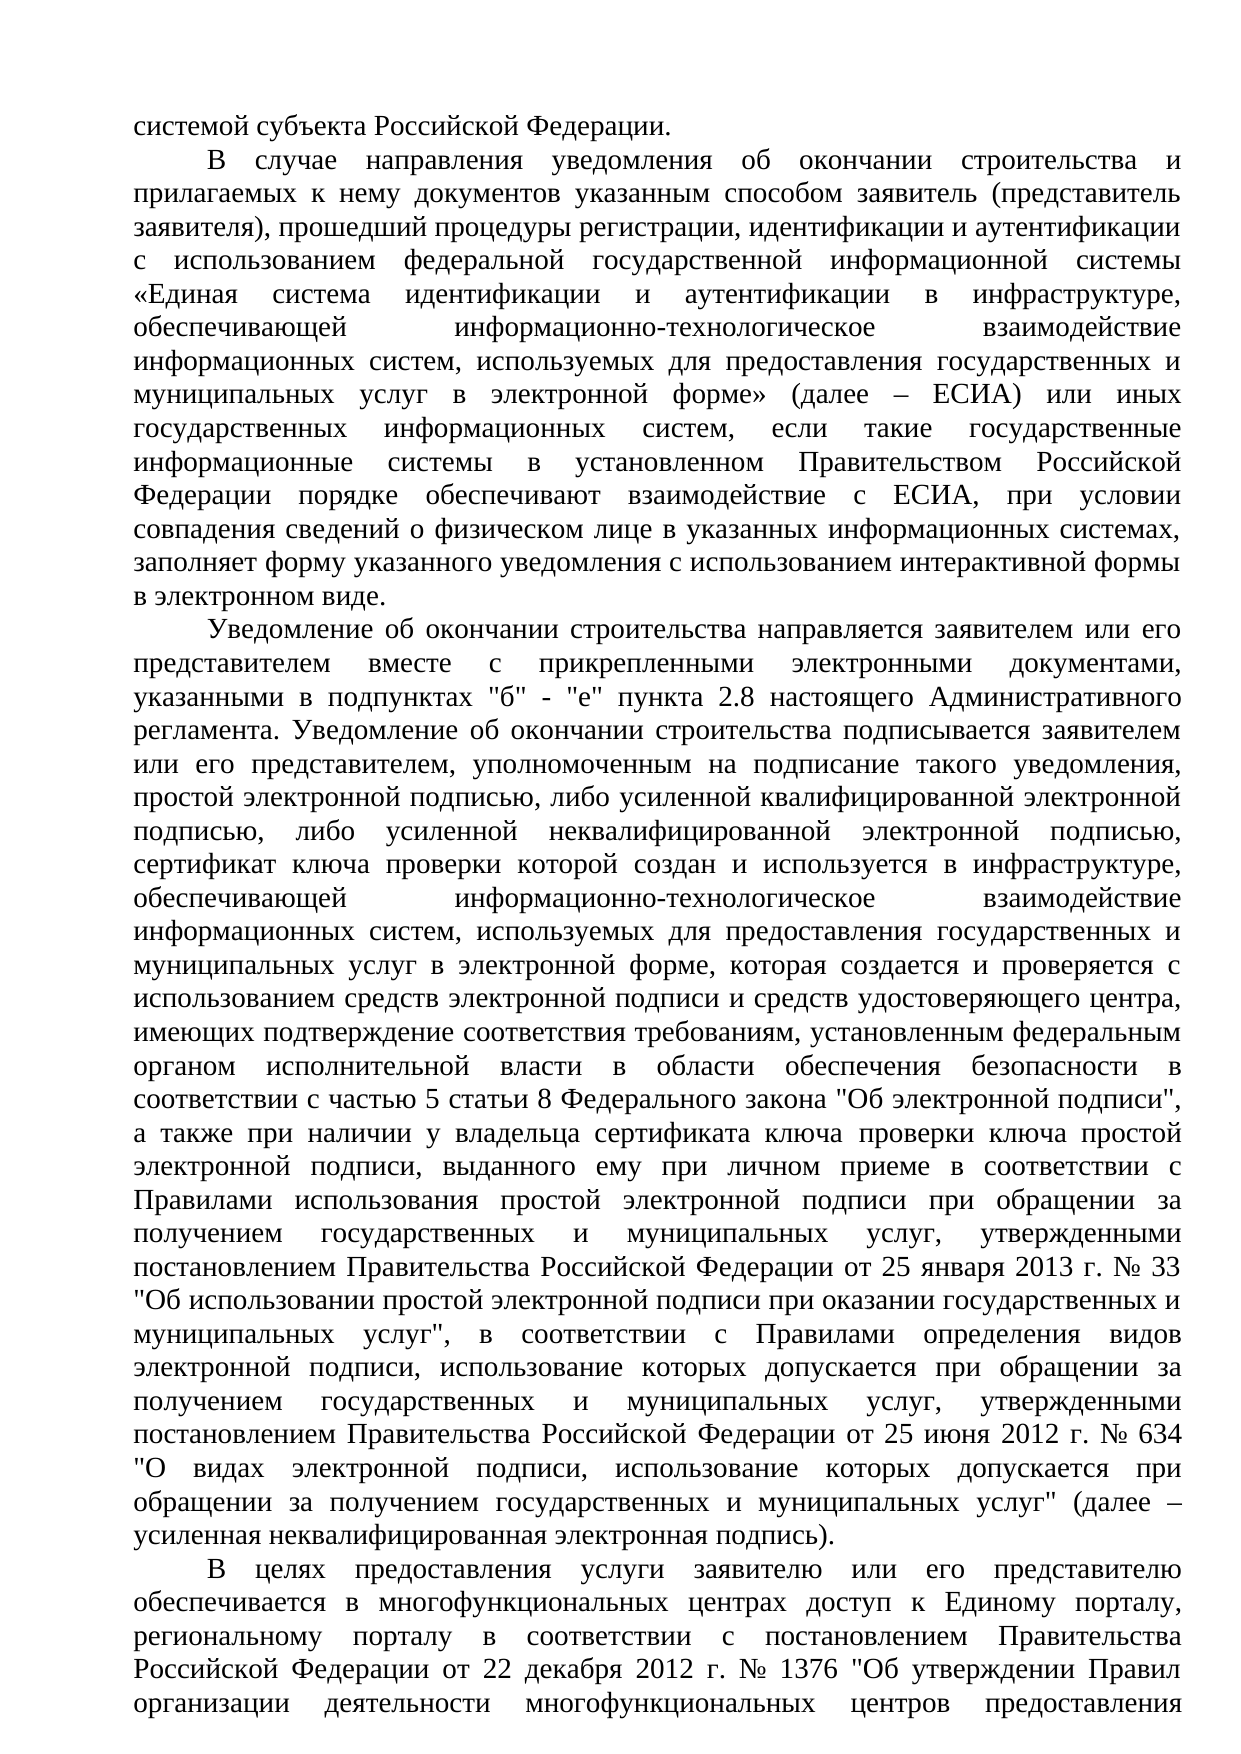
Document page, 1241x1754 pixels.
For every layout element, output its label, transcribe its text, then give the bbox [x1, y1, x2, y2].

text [133, 108, 1182, 142]
text В случае направления уведомления об окончании строительства и прилагаемых к нему документов указанным способом заявитель (представитель заявителя), прошедший процедуры регистрации, идентификации и аутентификации с использованием федеральной государственной информационной системы «Единая система идентификации и аутентификации в инфраструктуре, обеспечивающей информационно-технологическое взаимодействие информационных систем, используемых для предоставления государственных и муниципальных услуг в электронной форме» (далее – ЕСИА) или иных государственных информационных систем, если такие государственные информационные системы в установленном Правительством Российской Федерации порядке обеспечивают взаимодействие с ЕСИА, при условии совпадения сведений о физическом лице в указанных информационных системах, заполняет форму указанного уведомления с использованием интерактивной формы в электронном виде. [133, 142, 1182, 611]
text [133, 1551, 1182, 1719]
text Уведомление об окончании строительства направляется заявителем или его представителем вместе с прикрепленными электронными документами, указанными в подпунктах "б" - "е" пункта 2.8 настоящего Административного регламента. Уведомление об окончании строительства подписывается заявителем или его представителем, уполномоченным на подписание такого уведомления, простой электронной подписью, либо усиленной квалифицированной электронной подписью, либо усиленной неквалифицированной электронной подписью, сертификат ключа проверки которой создан и используется в инфраструктуре, обеспечивающей информационно-технологическое взаимодействие информационных систем, используемых для предоставления государственных и муниципальных услуг в электронной форме, которая создается и проверяется с использованием средств электронной подписи и средств удостоверяющего центра, имеющих подтверждение соответствия требованиям, установленным федеральным органом исполнительной власти в области обеспечения безопасности в соответствии с частью 5 статьи 8 Федерального закона "Об электронной подписи", а также при наличии у владельца сертификата ключа проверки ключа простой электронной подписи, выданного ему при личном приеме в соответствии с Правилами использования простой электронной подписи при обращении за получением государственных и муниципальных услуг, утвержденными постановлением Правительства Российской Федерации от 25 января 2013 г. № 33 "Об использовании простой электронной подписи при оказании государственных и муниципальных услуг", в соответствии с Правилами определения видов электронной подписи, использование которых допускается при обращении за получением государственных и муниципальных услуг, утвержденными постановлением Правительства Российской Федерации от 25 июня 2012 г. № 634 "О видах электронной подписи, использование которых допускается при обращении за получением государственных и муниципальных услуг" (далее – усиленная неквалифицированная электронная подпись). [133, 612, 1182, 1551]
